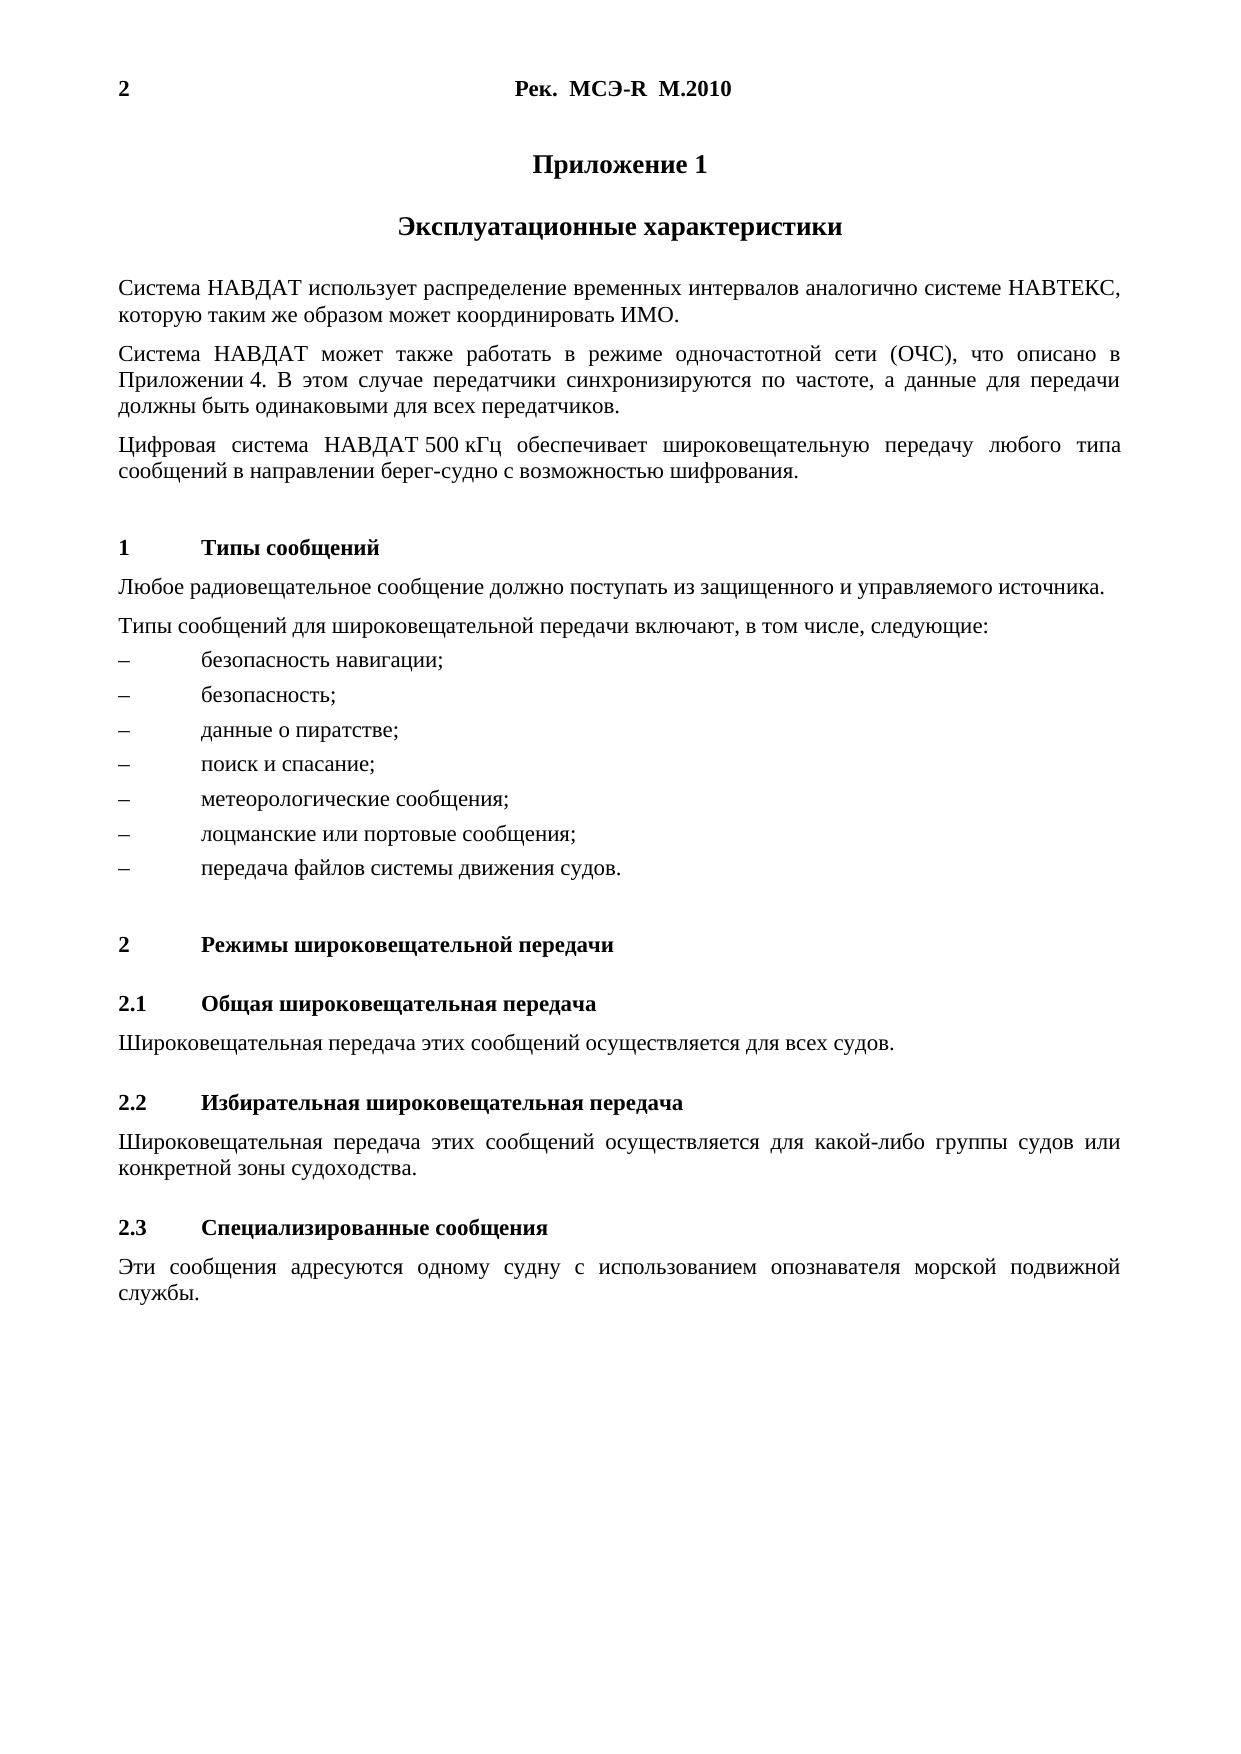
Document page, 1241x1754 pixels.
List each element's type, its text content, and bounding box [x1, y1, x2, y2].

text – лоцманские или портовые сообщения; [118, 820, 1122, 846]
text – поиск и спасание; [118, 750, 1122, 777]
text Широковещательная передача этих сообщений осуществляется для какой-либо группы судов или конкретной зоны судоходства. [118, 1128, 1122, 1181]
text – передача файлов системы движения судов. [118, 854, 1122, 881]
text Цифровая система НАВДАТ 500 кГц обеспечивает широковещательную передачу любого типа сообщений в направлении берег-судно с возможностью шифрования. [118, 431, 1122, 484]
text Широковещательная передача этих сообщений осуществляется для всех судов. [118, 1029, 1122, 1056]
text Эти сообщения адресуются одному судну с использованием опознавателя морской подвижной службы. [118, 1253, 1122, 1306]
text Система НАВДАТ может также работать в режиме одночастотной сети (ОЧС), что описано в Приложении 4. В этом случае передатчики синхронизируются по частоте, а данные для передачи должны быть одинаковыми для всех передатчиков. [118, 340, 1122, 419]
text Типы сообщений для широковещательной передачи включают, в том числе, следующие: [118, 612, 1122, 638]
text – метеорологические сообщения; [118, 785, 1122, 811]
text – безопасность; [118, 681, 1122, 707]
subtitle 2 Режимы широковещательной передачи [118, 931, 1122, 957]
text Любое радиовещательное сообщение должно поступать из защищенного и управляемого источника. [118, 573, 1122, 599]
title Система НАВДАТ использует распределение временных интервалов аналогично системе НАВТЕКС, которую таким же образом может координировать ИМО. [118, 274, 1122, 327]
subtitle 1 Типы сообщений [118, 534, 1122, 560]
subtitle 2.2 Избирательная широковещательная передача [118, 1089, 1122, 1115]
title Приложение 1 Эксплуатационные характеристики [118, 148, 1122, 241]
subtitle 2.3 Специализированные сообщения [118, 1214, 1122, 1240]
subtitle 2.1 Общая широковещательная передача [118, 991, 1122, 1017]
text – безопасность навигации; [118, 646, 1122, 673]
text – данные о пиратстве; [118, 716, 1122, 742]
